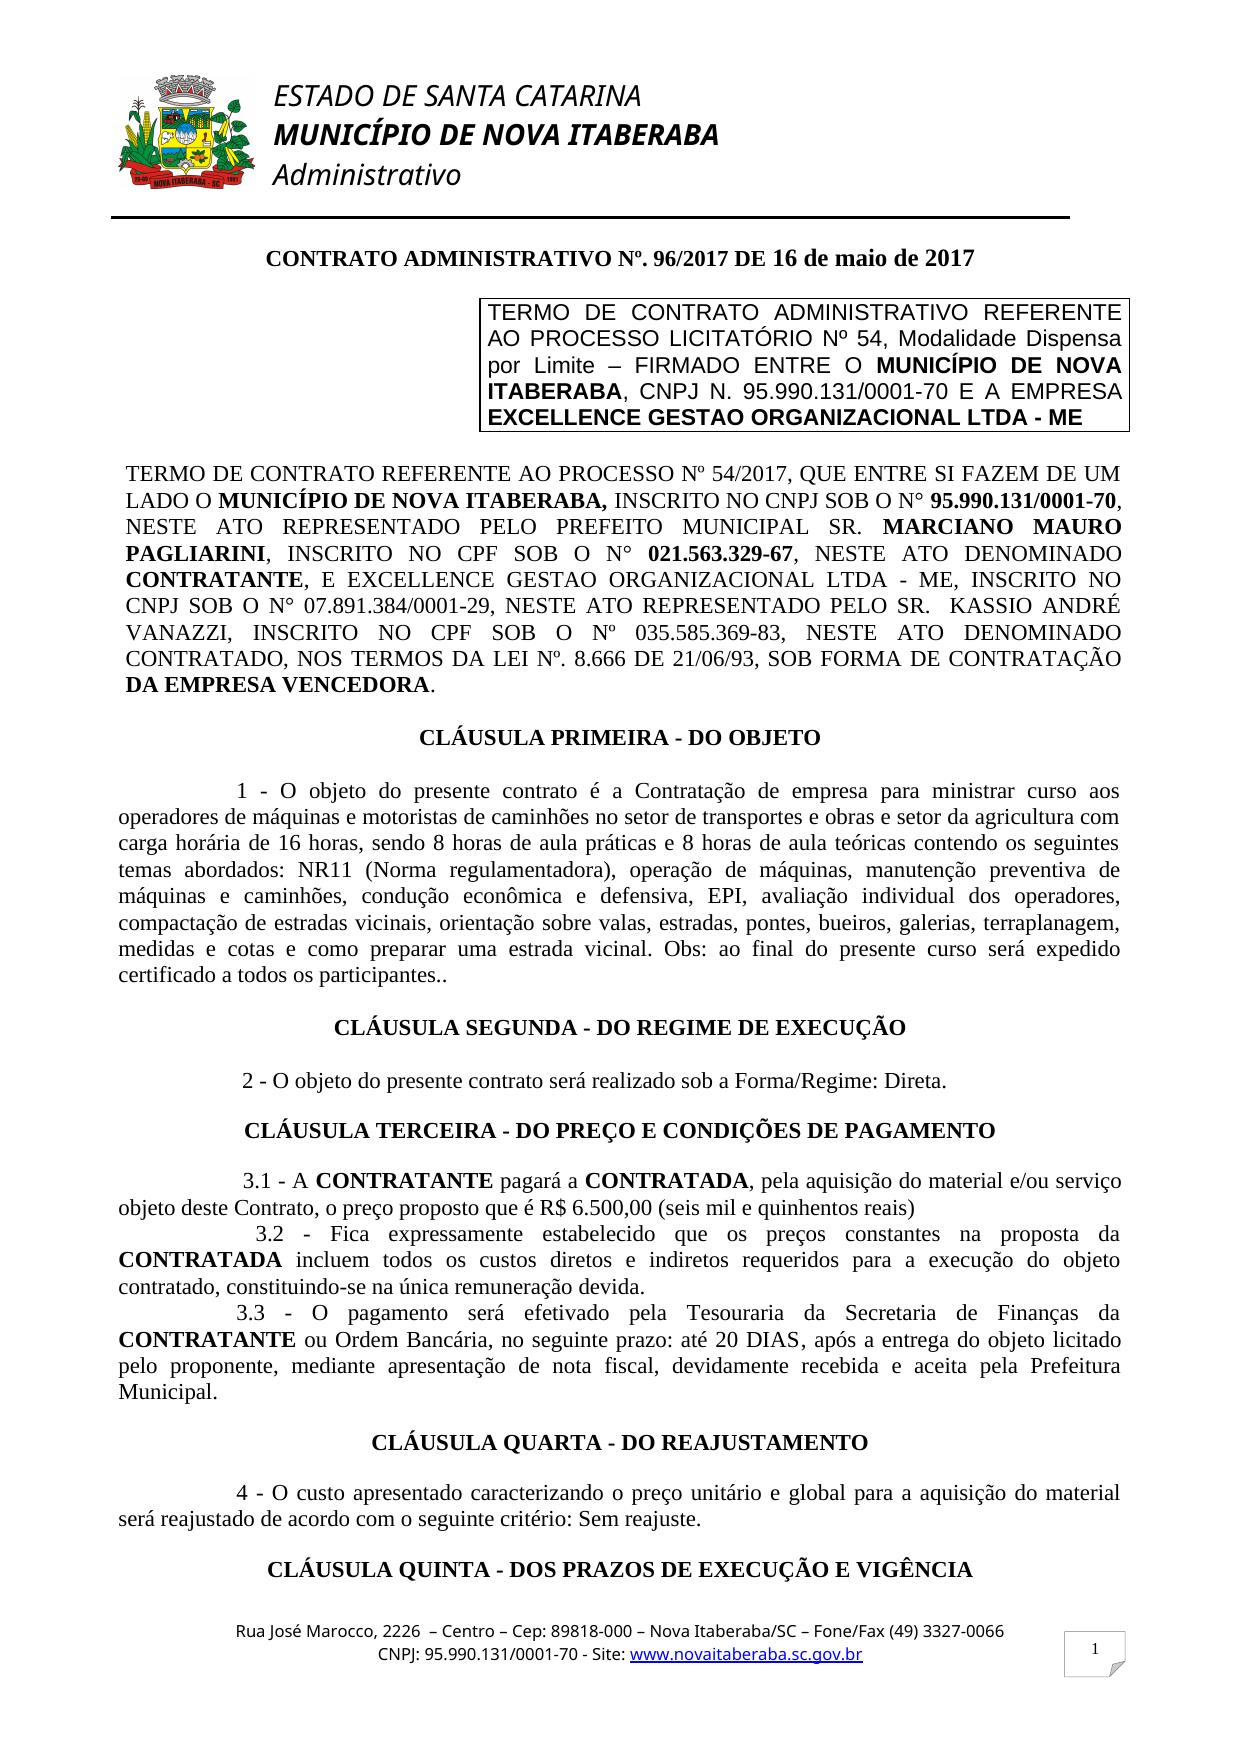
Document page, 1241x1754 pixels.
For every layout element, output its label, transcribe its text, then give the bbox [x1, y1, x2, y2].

text 3.2 - Fica expressamente estabelecido que os preços constantes na proposta da CONTRATADA incluem todos os custos diretos e indiretos requeridos para a execução do objeto contratado, constituindo-se na única remuneração devida. [118, 1220, 1122, 1299]
text CLÁUSULA QUINTA - DOS PRAZOS DE EXECUÇÃO E VIGÊNCIA [118, 1556, 1122, 1582]
table_header TERMO DE CONTRATO REFERENTE AO PROCESSO Nº 54/2017, QUE ENTRE SI FAZEM DE UM LADO O MUNICÍPIO DE NOVA ITABERABA, INSCRITO NO CNPJ SOB O N° 95.990.131/0001-70, NESTE ATO REPRESENTADO PELO PREFEITO MUNICIPAL SR. MARCIANO MAURO PAGLIARINI, INSCRITO NO CPF SOB O N° 021.563.329-67, NESTE ATO DENOMINADO CONTRATANTE, E EXCELLENCE GESTAO ORGANIZACIONAL LTDA - ME, INSCRITO NO CNPJ SOB O N° 07.891.384/0001-29, NESTE ATO REPRESENTADO PELO SR. KASSIO ANDRÉ VANAZZI, INSCRITO NO CPF SOB O Nº 035.585.369-83, NESTE ATO DENOMINADO CONTRATADO, NOS TERMOS DA LEI Nº. 8.666 DE 21/06/93, SOB FORMA DE CONTRATAÇÃO DA EMPRESA VENCEDORA. [118, 461, 1129, 698]
text CLÁUSULA SEGUNDA - DO REGIME DE EXECUÇÃO [118, 1014, 1122, 1040]
table_header TERMO DE CONTRATO ADMINISTRATIVO REFERENTE AO PROCESSO LICITATÓRIO Nº 54, Modalidade Dispensa por Limite – FIRMADO ENTRE O MUNICÍPIO DE NOVA ITABERABA, CNPJ N. 95.990.131/0001-70 E A EMPRESA EXCELLENCE GESTAO ORGANIZACIONAL LTDA - ME [481, 299, 1129, 431]
text CLÁUSULA QUARTA - DO REAJUSTAMENTO [118, 1429, 1122, 1455]
text 1 - O objeto do presente contrato é a Contratação de empresa para ministrar curso aos operadores de máquinas e motoristas de caminhões no setor de transportes e obras e setor da agricultura com carga horária de 16 horas, sendo 8 horas de aula práticas e 8 horas de aula teóricas contendo os seguintes temas abordados: NR11 (Norma regulamentadora), operação de máquinas, manutenção preventiva de máquinas e caminhões, condução econômica e defensiva, EPI, avaliação individual dos operadores, compactação de estradas vicinais, orientação sobre valas, estradas, pontes, bueiros, galerias, terraplanagem, medidas e cotas e como preparar uma estrada vicinal. Obs: ao final do presente curso será expedido certificado a todos os participantes.. [118, 777, 1122, 988]
text 3.3 - O pagamento será efetivado pela Tesouraria da Secretaria de Finanças da CONTRATANTE ou Ordem Bancária, no seguinte prazo: até 20 DIAS, após a entrega do objeto licitado pelo proponente, mediante apresentação de nota fiscal, devidamente recebida e aceita pela Prefeitura Municipal. [118, 1299, 1122, 1405]
text CLÁUSULA TERCEIRA - DO PREÇO E CONDIÇÕES DE PAGAMENTO [118, 1117, 1122, 1143]
text CONTRATO ADMINISTRATIVO Nº. 96/2017 DE 16 de maio de 2017 [118, 243, 1122, 272]
text 4 - O custo apresentado caracterizando o preço unitário e global para a aquisição do material será reajustado de acordo com o seguinte critério: Sem reajuste. [118, 1479, 1122, 1532]
text 2 - O objeto do presente contrato será realizado sob a Forma/Regime: Direta. [118, 1067, 1122, 1093]
text 3.1 - A CONTRATANTE pagará a CONTRATADA, pela aquisição do material e/ou serviço objeto deste Contrato, o preço proposto que é R$ 6.500,00 (seis mil e quinhentos reais) [118, 1167, 1122, 1220]
text CLÁUSULA PRIMEIRA - DO OBJETO [118, 724, 1122, 750]
picture [118, 75, 256, 189]
